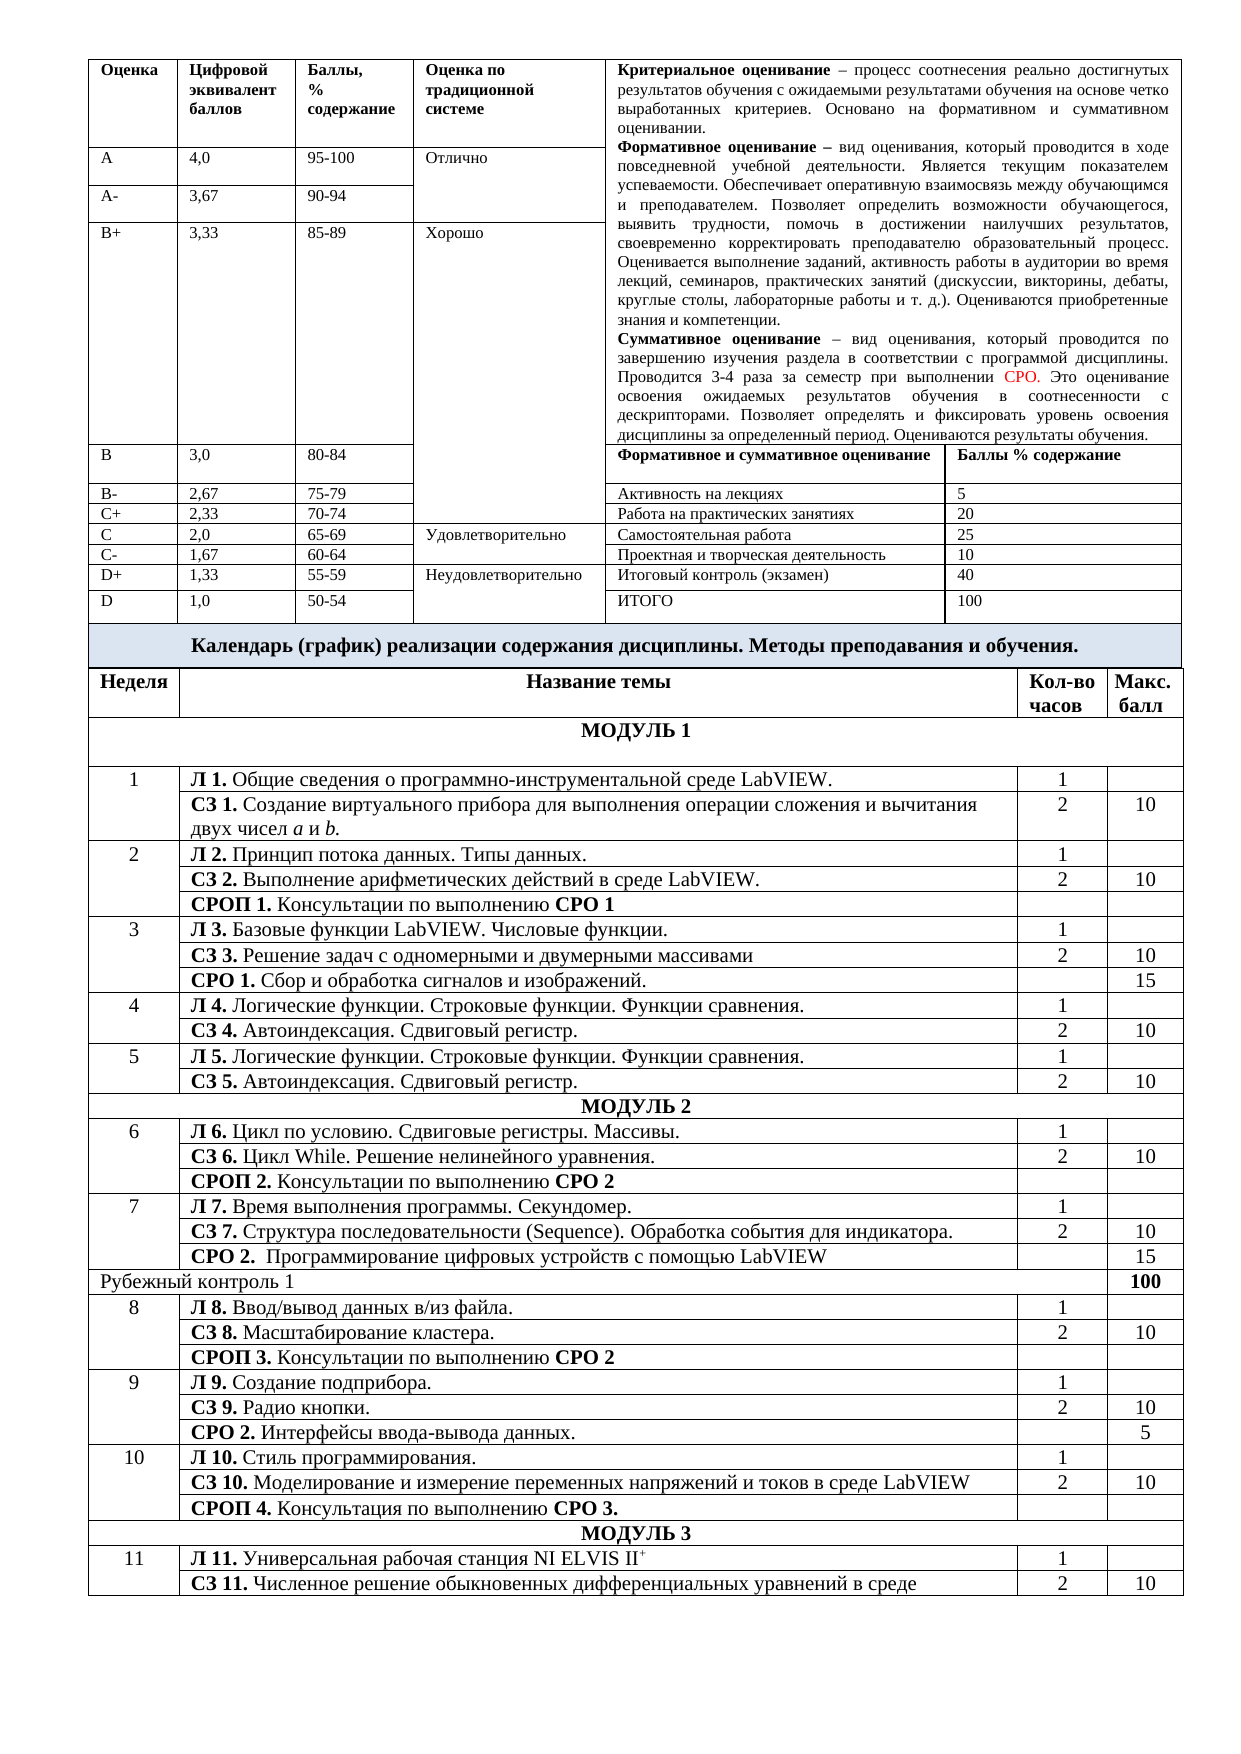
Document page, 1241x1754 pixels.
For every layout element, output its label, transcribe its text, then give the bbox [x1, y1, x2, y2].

table_cell СЗ 5. Автоиндексация. Сдвиговый регистр. [180, 1069, 1017, 1093]
table_cell 1 [1018, 1295, 1107, 1319]
table_cell B- [89, 484, 177, 503]
table_header Макс. балл [1108, 669, 1183, 717]
table_cell Л 1. Общие сведения о программно-инструментальной среде LabVIEW. [180, 767, 1017, 791]
table_cell Неудовлетворительно [414, 565, 605, 622]
table_cell C+ [89, 504, 177, 523]
table_cell 1 [1018, 1044, 1107, 1068]
table_cell СЗ 6. Цикл While. Решение нелинейного уравнения. [180, 1144, 1017, 1168]
table_cell 10 [946, 545, 1181, 564]
table_cell 6 [89, 1119, 179, 1193]
table_cell 4,0 [178, 148, 295, 184]
table_cell СРОП 1. Консультации по выполнению СРО 1 [180, 892, 1017, 916]
table_cell C- [89, 545, 177, 564]
table_cell СРОП 3. Консультации по выполнению СРО 2 [180, 1345, 1017, 1369]
table_cell 8 [89, 1295, 179, 1369]
table_cell [1108, 1370, 1183, 1394]
table_cell Самостоятельная работа [606, 524, 944, 543]
table_cell СРО 1. Сбор и обработка сигналов и изображений. [180, 968, 1017, 992]
table_cell 10 [1108, 1144, 1183, 1168]
table_cell 55-59 [296, 565, 413, 590]
table_cell [1018, 892, 1107, 916]
table_cell 60-64 [296, 545, 413, 564]
table_cell [1108, 1169, 1183, 1193]
table_cell [1108, 1546, 1183, 1570]
table_cell A- [89, 186, 177, 222]
table_cell Календарь (график) реализации содержания дисциплины. Методы преподавания и обучения. [89, 624, 1181, 667]
table_cell Отлично [414, 148, 605, 222]
table_cell Цифровой эквивалент баллов [178, 60, 295, 147]
table_cell 2 [1018, 1470, 1107, 1494]
table_cell СЗ 7. Структура последовательности (Sequence). Обработка события для индикатора. [180, 1219, 1017, 1243]
table_cell A [89, 148, 177, 184]
table_cell D+ [89, 565, 177, 590]
table_cell 1 [1018, 1546, 1107, 1570]
table_cell 1 [1018, 767, 1107, 791]
table_cell 75-79 [296, 484, 413, 503]
table_cell 1,67 [178, 545, 295, 564]
table_cell [1108, 917, 1183, 942]
table_cell 5 [89, 1044, 179, 1093]
table_cell [1108, 1295, 1183, 1319]
table_cell 10 [1108, 1219, 1183, 1243]
table_header Кол-во часов [1018, 669, 1107, 717]
table_cell 2 [1018, 1144, 1107, 1168]
table_cell Активность на лекциях [606, 484, 944, 503]
table_cell МОДУЛЬ 3 [89, 1521, 1183, 1544]
table_cell Хорошо [414, 223, 605, 523]
table_cell 1 [1018, 841, 1107, 866]
table_cell 10 [1108, 1019, 1183, 1042]
table_cell [1108, 1044, 1183, 1068]
table_cell СРОП 2. Консультации по выполнению СРО 2 [180, 1169, 1017, 1193]
table_cell 1 [89, 767, 179, 840]
table_cell СЗ 3. Решение задач с одномерными и двумерными массивами [180, 943, 1017, 967]
table_cell 9 [89, 1370, 179, 1444]
table_cell 1,33 [178, 565, 295, 590]
table_cell 70-74 [296, 504, 413, 523]
table_cell Л 3. Базовые функции LabVIEW. Числовые функции. [180, 917, 1017, 942]
table_cell Удовлетворительно [414, 524, 605, 564]
table_cell 25 [946, 524, 1181, 543]
table_cell 90-94 [296, 186, 413, 222]
table_cell Л 10. Стиль программирования. [180, 1445, 1017, 1469]
table_cell Работа на практических занятиях [606, 504, 944, 523]
table_cell Л 11. Универсальная рабочая станция NI ELVIS II+ [180, 1546, 1017, 1570]
table_cell СЗ 9. Радио кнопки. [180, 1395, 1017, 1419]
table_cell 2 [1018, 792, 1107, 840]
table_cell СРОП 4. Консультация по выполнению СРО 3. [180, 1495, 1017, 1519]
table_cell 3 [89, 917, 179, 992]
table_cell Оценка [89, 60, 177, 147]
table_cell 100 [946, 591, 1181, 622]
table_cell 65-69 [296, 524, 413, 543]
table_cell 11 [89, 1546, 179, 1595]
table_cell 1 [1018, 993, 1107, 1017]
table_cell Баллы, % содержание [296, 60, 413, 147]
table_cell 1 [1018, 1370, 1107, 1394]
table_cell 3,67 [178, 186, 295, 222]
table_cell Проектная и творческая деятельность [606, 545, 944, 564]
table_cell 10 [1108, 1320, 1183, 1344]
table_cell 7 [89, 1194, 179, 1268]
table_cell 2,0 [178, 524, 295, 543]
table_cell 5 [946, 484, 1181, 503]
table_cell Л 4. Логические функции. Строковые функции. Функции сравнения. [180, 993, 1017, 1017]
table_cell 10 [1108, 1069, 1183, 1093]
table_cell 10 [1108, 792, 1183, 840]
table_cell C [89, 524, 177, 543]
table_cell 10 [1108, 943, 1183, 967]
table_cell 1,0 [178, 591, 295, 622]
table_cell [1108, 1445, 1183, 1469]
table_cell 1 [1018, 917, 1107, 942]
table_cell 10 [1108, 1571, 1183, 1595]
table_cell [1108, 993, 1183, 1017]
table_cell B [89, 445, 177, 483]
table_cell 100 [1108, 1270, 1183, 1293]
table_cell 1 [1018, 1194, 1107, 1218]
table_cell СРО 2. Интерфейсы ввода-вывода данных. [180, 1420, 1017, 1444]
table_cell Л 8. Ввод/вывод данных в/из файла. [180, 1295, 1017, 1319]
table_cell [1018, 1345, 1107, 1369]
table_cell Баллы % содержание [946, 445, 1181, 483]
table_cell СЗ 2. Выполнение арифметических действий в среде LabVIEW. [180, 867, 1017, 891]
table_cell [1108, 767, 1183, 791]
table_cell 4 [89, 993, 179, 1042]
table_cell 2,67 [178, 484, 295, 503]
table_cell 1 [1018, 1119, 1107, 1143]
table_cell 2 [1018, 1219, 1107, 1243]
table_cell 20 [946, 504, 1181, 523]
table_cell МОДУЛЬ 1 [89, 718, 1183, 766]
table_cell СЗ 1. Создание виртуального прибора для выполнения операции сложения и вычитания двух чисел а и b. [180, 792, 1017, 840]
table_cell Формативное и суммативное оценивание [606, 445, 944, 483]
table_cell 1 [1018, 1445, 1107, 1469]
table_cell 2 [1018, 867, 1107, 891]
table_cell 2 [1018, 1320, 1107, 1344]
table_cell МОДУЛЬ 2 [89, 1094, 1183, 1118]
table_cell 2 [1018, 943, 1107, 967]
table_cell Оценка по традиционной системе [414, 60, 605, 147]
table_cell 10 [89, 1445, 179, 1519]
table_header Название темы [180, 669, 1017, 717]
table_cell 40 [946, 565, 1181, 590]
table_cell [1018, 1244, 1107, 1268]
table_cell 50-54 [296, 591, 413, 622]
table_cell Л 5. Логические функции. Строковые функции. Функции сравнения. [180, 1044, 1017, 1068]
table_cell Итоговый контроль (экзамен) [606, 565, 944, 590]
table_cell [1108, 1495, 1183, 1519]
table_cell 10 [1108, 867, 1183, 891]
table_cell Л 9. Создание подприбора. [180, 1370, 1017, 1394]
table_cell ИТОГО [606, 591, 944, 622]
table_cell [1108, 1345, 1183, 1369]
table_cell 2 [89, 841, 179, 916]
table_cell Л 2. Принцип потока данных. Типы данных. [180, 841, 1017, 866]
table_cell Л 7. Время выполнения программы. Секундомер. [180, 1194, 1017, 1218]
table_cell СРО 2. Программирование цифровых устройств с помощью LabVIEW [180, 1244, 1017, 1268]
table_cell [1108, 1119, 1183, 1143]
table_cell [1018, 1495, 1107, 1519]
table_cell Л 6. Цикл по условию. Сдвиговые регистры. Массивы. [180, 1119, 1017, 1143]
table_cell 15 [1108, 1244, 1183, 1268]
table_cell 2 [1018, 1571, 1107, 1595]
table_cell B+ [89, 223, 177, 443]
table_cell 80-84 [296, 445, 413, 483]
table_cell СЗ 10. Моделирование и измерение переменных напряжений и токов в среде LabVIEW [180, 1470, 1017, 1494]
table_cell [1108, 1194, 1183, 1218]
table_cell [180, 1571, 1017, 1595]
table_cell СЗ 8. Масштабирование кластера. [180, 1320, 1017, 1344]
table_cell 5 [1108, 1420, 1183, 1444]
table_cell 3,33 [178, 223, 295, 443]
table_cell [1108, 892, 1183, 916]
table_cell [1018, 1169, 1107, 1193]
table_cell 2 [1018, 1395, 1107, 1419]
table_cell 2,33 [178, 504, 295, 523]
table_cell 10 [1108, 1470, 1183, 1494]
table_cell Критериальное оценивание – процесс соотнесения реально достигнутых результатов обучения с ожидаемыми результатами обучения на основе четко выработанных критериев. Основано на формативном и суммативном оценивании. Формативное оценивание – вид оценивания, который проводится в ходе повседневной учебной деятельности. Является текущим показателем успеваемости. Обеспечивает оперативную взаимосвязь между обучающимся и преподавателем. Позволяет определить возможности обучающегося, выявить трудности, помочь в достижении наилучших результатов, своевременно корректировать преподавателю образовательный процесс. Оценивается выполнение заданий, активность работы в аудитории во время лекций, семинаров, практических занятий (дискуссии, викторины, дебаты, круглые столы, лабораторные работы и т. д.). Оцениваются приобретенные знания и компетенции. Суммативное оценивание – вид оценивания, который проводится по завершению изучения раздела в соответствии с программой дисциплины. Проводится 3-4 раза за семестр при выполнении СРО. Это оценивание освоения ожидаемых результатов обучения в соотнесенности с дескрипторами. Позволяет определять и фиксировать уровень освоения дисциплины за определенный период. Оцениваются результаты обучения. [606, 60, 1181, 443]
table_cell 95-100 [296, 148, 413, 184]
table_cell СЗ 4. Автоиндексация. Сдвиговый регистр. [180, 1019, 1017, 1042]
table_cell Рубежный контроль 1 [89, 1270, 1107, 1293]
table_cell 2 [1018, 1019, 1107, 1042]
table_cell 10 [1108, 1395, 1183, 1419]
table_cell 3,0 [178, 445, 295, 483]
table_cell [1108, 841, 1183, 866]
table_cell [1018, 968, 1107, 992]
table_cell 85-89 [296, 223, 413, 443]
table_cell [1018, 1420, 1107, 1444]
table_cell 15 [1108, 968, 1183, 992]
table_cell D [89, 591, 177, 622]
table_cell 2 [1018, 1069, 1107, 1093]
table_header Неделя [89, 669, 179, 717]
